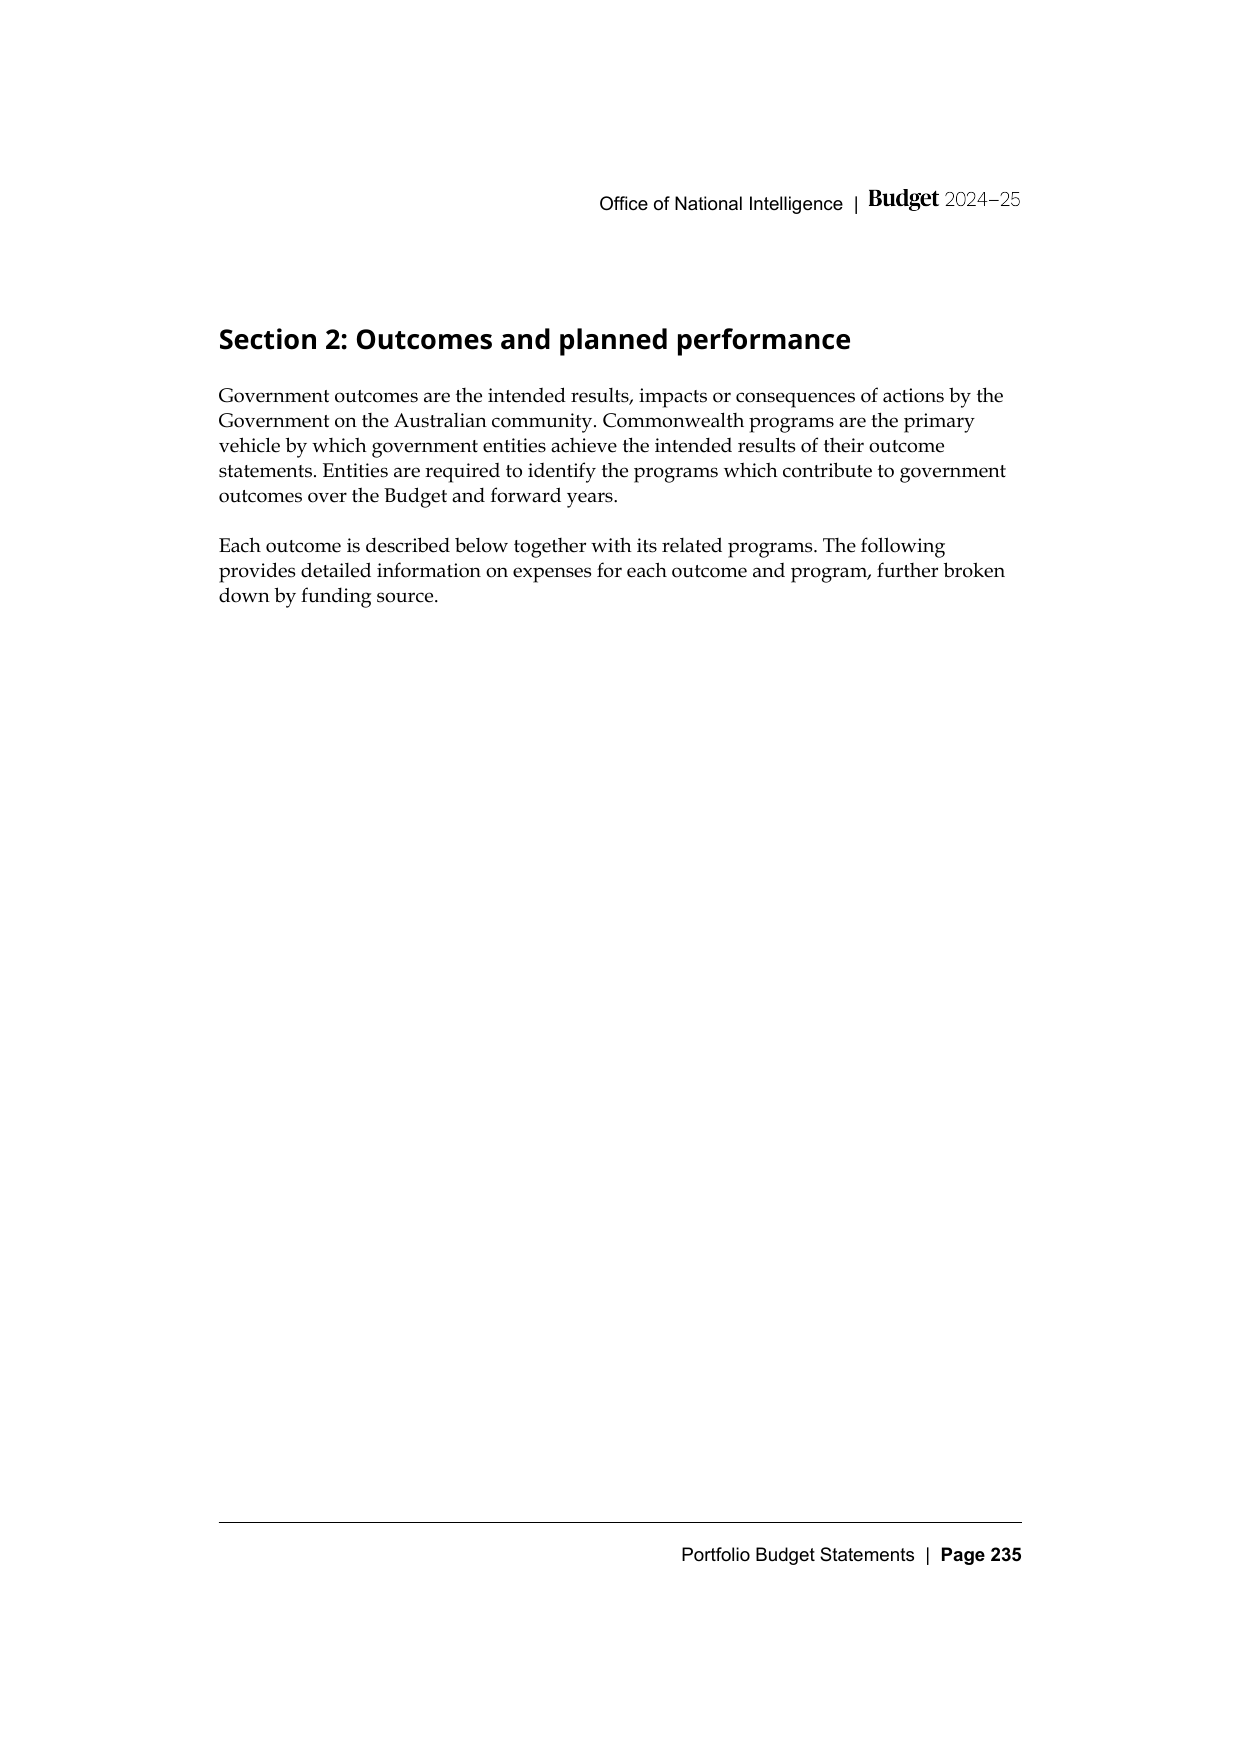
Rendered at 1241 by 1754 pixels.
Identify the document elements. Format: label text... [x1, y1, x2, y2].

text Government outcomes are the intended results, impacts or consequences of actions by the Government on the Australian community. Commonwealth programs are the primary vehicle by which government entities achieve the intended results of their outcome statements. Entities are required to identify the programs which contribute to government outcomes over the Budget and forward years. [218, 382, 1022, 507]
text Each outcome is described below together with its related programs. The following provides detailed information on expenses for each outcome and program, further broken down by funding source. [218, 532, 1022, 607]
subtitle Section 2: Outcomes and planned performance [218, 320, 1022, 357]
picture [868, 189, 1020, 211]
